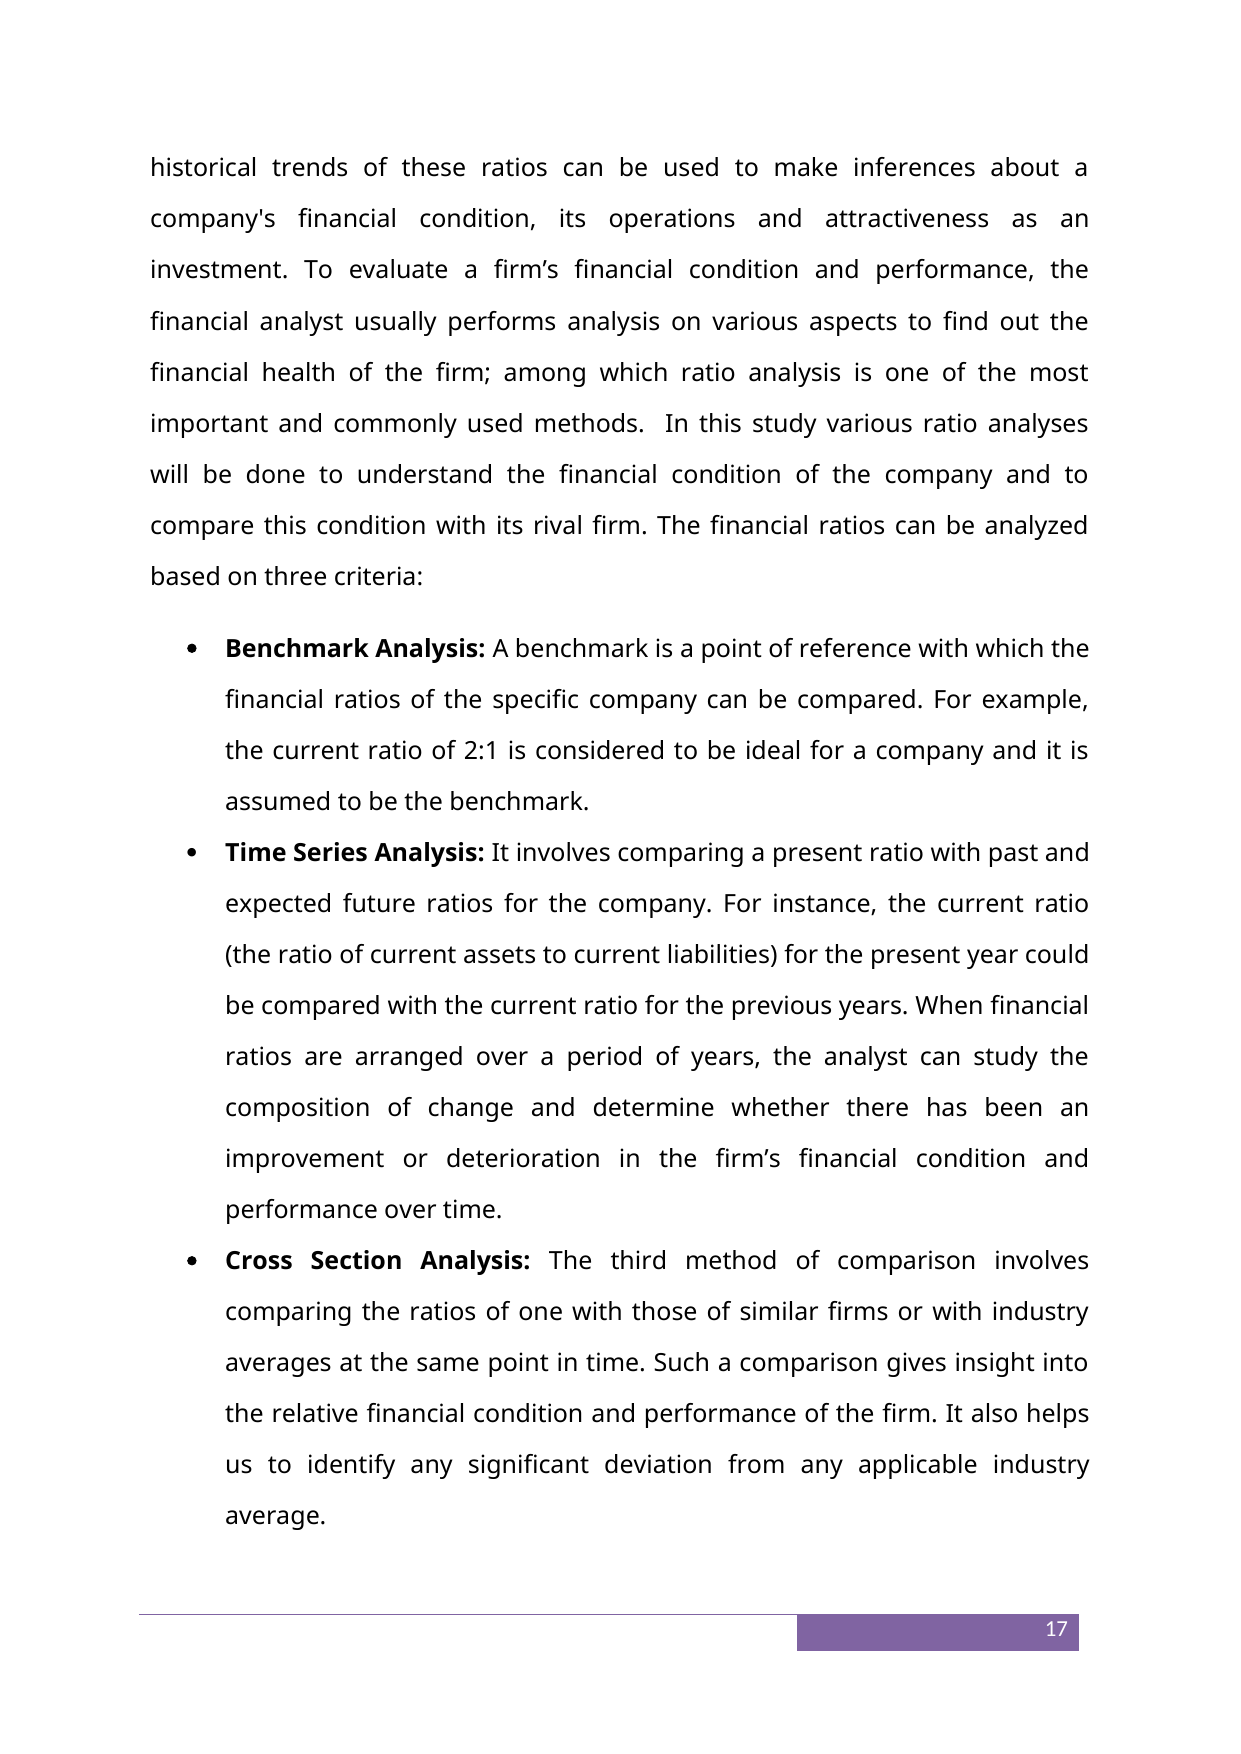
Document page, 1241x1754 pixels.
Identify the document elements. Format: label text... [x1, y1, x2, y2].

list Cross Section Analysis: The third method of comparison involves comparing the ratios of one with those of similar firms or with industry averages at the same point in time. Such a comparison gives insight into the relative financial condition and performance of the firm. It also helps us to identify any significant deviation from any applicable industry average. [187, 1243, 1090, 1532]
list Time Series Analysis: It involves comparing a present ratio with past and expected future ratios for the company. For instance, the current ratio (the ratio of current assets to current liabilities) for the present year could be compared with the current ratio for the previous years. When financial ratios are arranged over a period of years, the analyst can study the composition of change and determine whether there has been an improvement or deterioration in the firm’s financial condition and performance over time. [187, 834, 1090, 1226]
list Benchmark Analysis: A benchmark is a point of reference with which the financial ratios of the specific company can be compared. For example, the current ratio of 2:1 is considered to be ideal for a company and it is assumed to be the benchmark. [187, 630, 1090, 817]
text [150, 150, 1090, 592]
